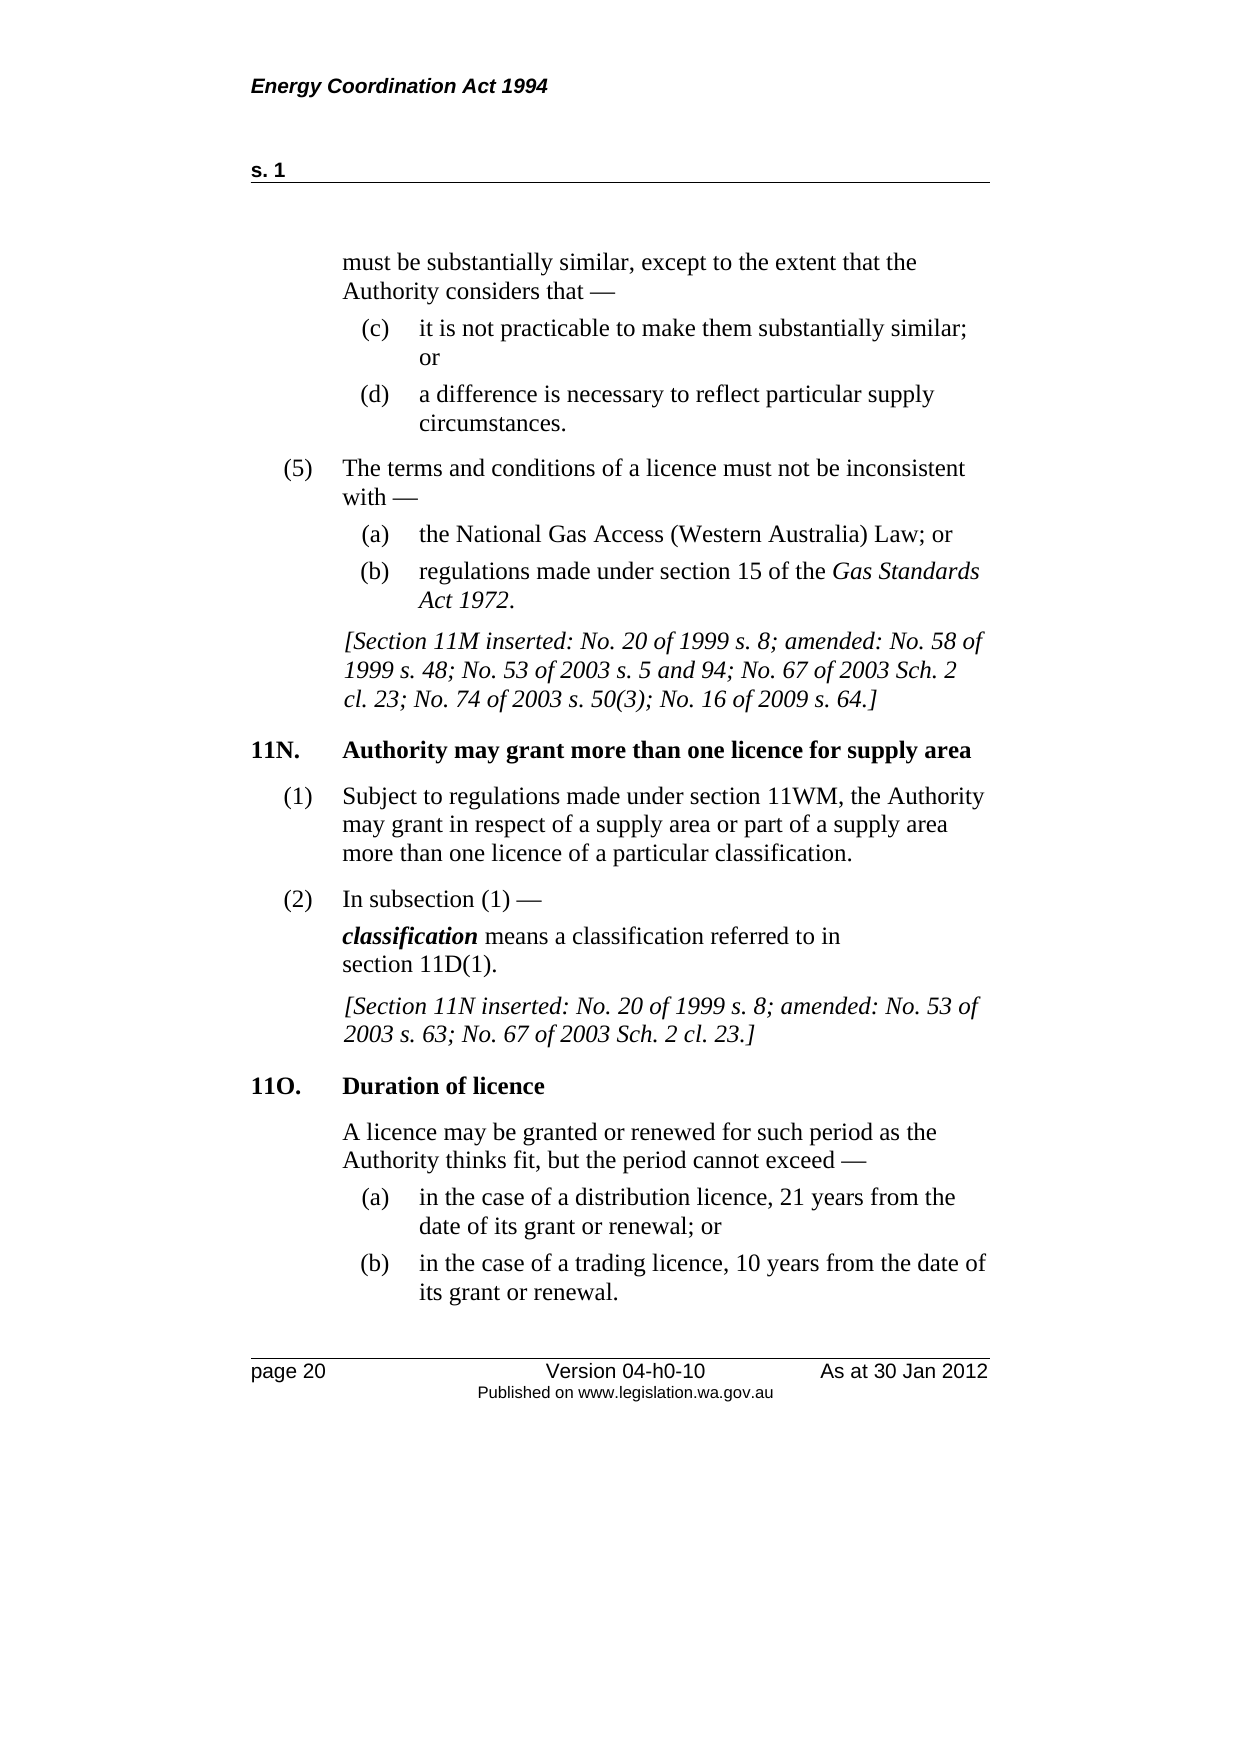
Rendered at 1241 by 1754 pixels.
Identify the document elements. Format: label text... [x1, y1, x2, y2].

text (c) it is not practicable to make them substantially similar; or [251, 313, 990, 371]
text (5) The terms and conditions of a licence must not be inconsistent with — [251, 453, 990, 511]
text (a) in the case of a distribution licence, 21 years from the date of its grant or renewal; or [251, 1182, 990, 1240]
text classification means a classification referred to in section 11D(1). [251, 921, 990, 978]
text (a) the National Gas Access () Law; or [251, 519, 990, 548]
text (b) regulations made under section 15 of the Gas Standards Act 1972. [251, 556, 990, 614]
subtitle 11N. Authority may grant more than one licence for supply area [251, 735, 990, 764]
text (2) In subsection (1) — [251, 884, 990, 912]
text must be substantially similar, except to the extent that the Authority considers that — [251, 247, 990, 305]
text (d) a difference is necessary to reflect particular supply circumstances. [251, 379, 990, 437]
text (1) Subject to regulations made under section 11WM, the Authority may grant in respect of a supply area or part of a supply area more than one licence of a particular classification. [251, 781, 990, 867]
subtitle 11O. Duration of licence [251, 1071, 990, 1100]
text (b) in the case of a trading licence, 10 years from the date of its grant or renewal. [251, 1248, 990, 1306]
text [Section 11M inserted: No. 20 of 1999 s. 8; amended: No. 58 of 1999 s. 48; No. 53 of 2003 s. 5 and 94; No. 67 of 2003 Sch. 2 cl. 23; No. 74 of 2003 s. 50(3); No. 16 of 2009 s. 64.] [251, 626, 990, 712]
text A licence may be granted or renewed for such period as the Authority thinks fit, but the period cannot exceed — [251, 1117, 990, 1174]
text [Section 11N inserted: No. 20 of 1999 s. 8; amended: No. 53 of 2003 s. 63; No. 67 of 2003 Sch. 2 cl. 23.] [251, 991, 990, 1048]
